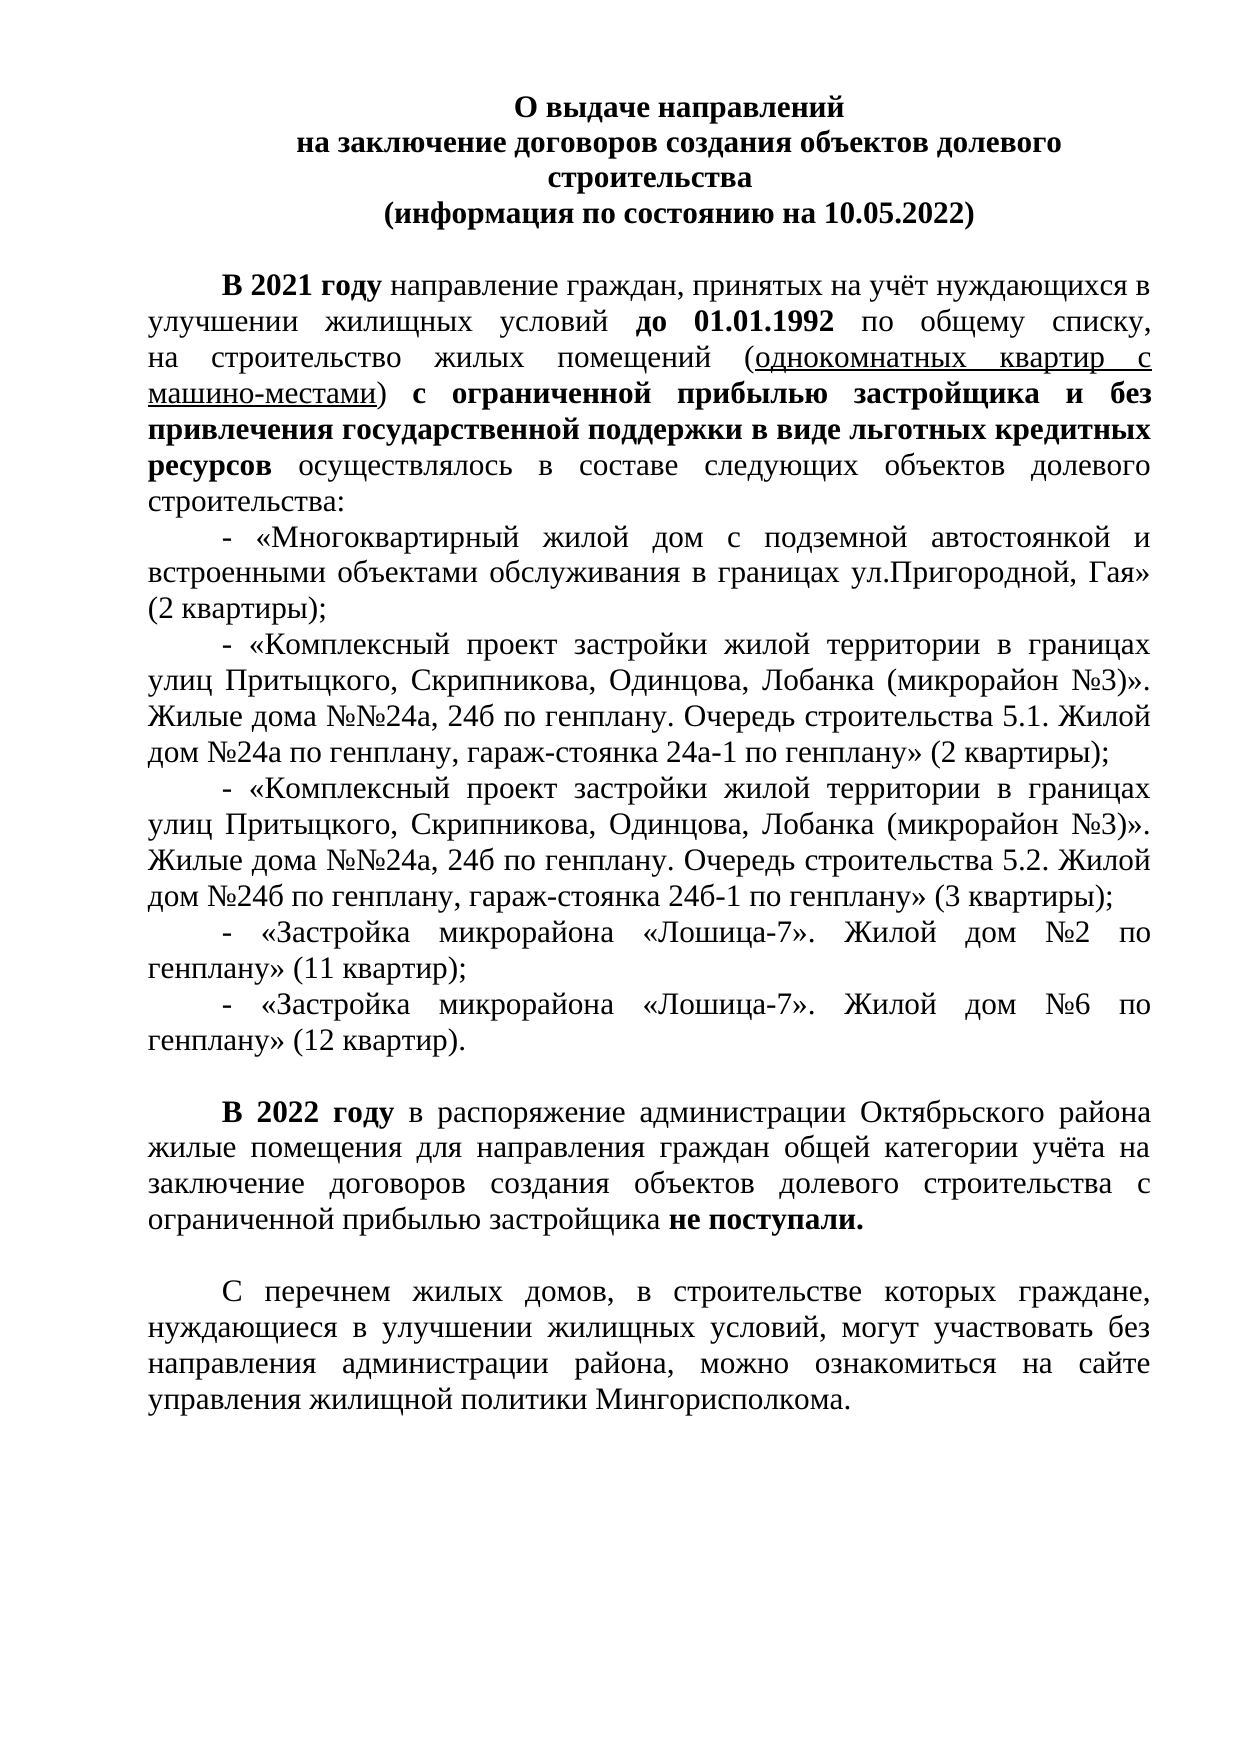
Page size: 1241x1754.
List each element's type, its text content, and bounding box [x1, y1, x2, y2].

text - «Многоквартирный жилой дом с подземной автостоянкой и встроенными объектами обслуживания в границах ул.Пригородной, Гая» (2 квартиры); [148, 518, 1152, 626]
text О выдаче направлений [148, 89, 1152, 124]
text В 2022 году в распоряжение администрации Октябрьского района жилые помещения для направления граждан общей категории учёта на заключение договоров создания объектов долевого строительства с ограниченной прибылью застройщика не поступали. [148, 1093, 1152, 1237]
text - «Застройка микрорайона «Лошица-7». Жилой дом №2 по генплану» (11 квартир); [148, 913, 1152, 985]
text - «Комплексный проект застройки жилой территории в границах улиц Притыцкого, Скрипникова, Одинцова, Лобанка (микрорайон №3)». Жилые дома №№24а, 24б по генплану. Очередь строительства 5.2. Жилой дом №24б по генплану, гараж-стоянка 24б-1 по генплану» (3 квартиры); [148, 769, 1152, 913]
text С перечнем жилых домов, в строительстве которых граждане, нуждающиеся в улучшении жилищных условий, могут участвовать без направления администрации района, можно ознакомиться на сайте управления жилищной политики Мингорисполкома. [148, 1272, 1152, 1416]
text на заключение договоров создания объектов долевого строительства [148, 124, 1152, 195]
text В 2021 году направление граждан, принятых на учёт нуждающихся в улучшении жилищных условий до 01.01.1992 по общему списку, на строительство жилых помещений (однокомнатных квартир с машино-местами) с ограниченной прибылью застройщика и без привлечения государственной поддержки в виде льготных кредитных ресурсов осуществлялось в составе следующих объектов долевого строительства: [148, 266, 1152, 518]
text - «Комплексный проект застройки жилой территории в границах улиц Притыцкого, Скрипникова, Одинцова, Лобанка (микрорайон №3)». Жилые дома №№24а, 24б по генплану. Очередь строительства 5.1. Жилой дом №24а по генплану, гараж-стоянка 24а-1 по генплану» (2 квартиры); [148, 626, 1152, 769]
text (информация по состоянию на 10.05.2022) [148, 195, 1152, 230]
text - «Застройка микрорайона «Лошица-7». Жилой дом №6 по генплану» (12 квартир). [148, 985, 1152, 1057]
